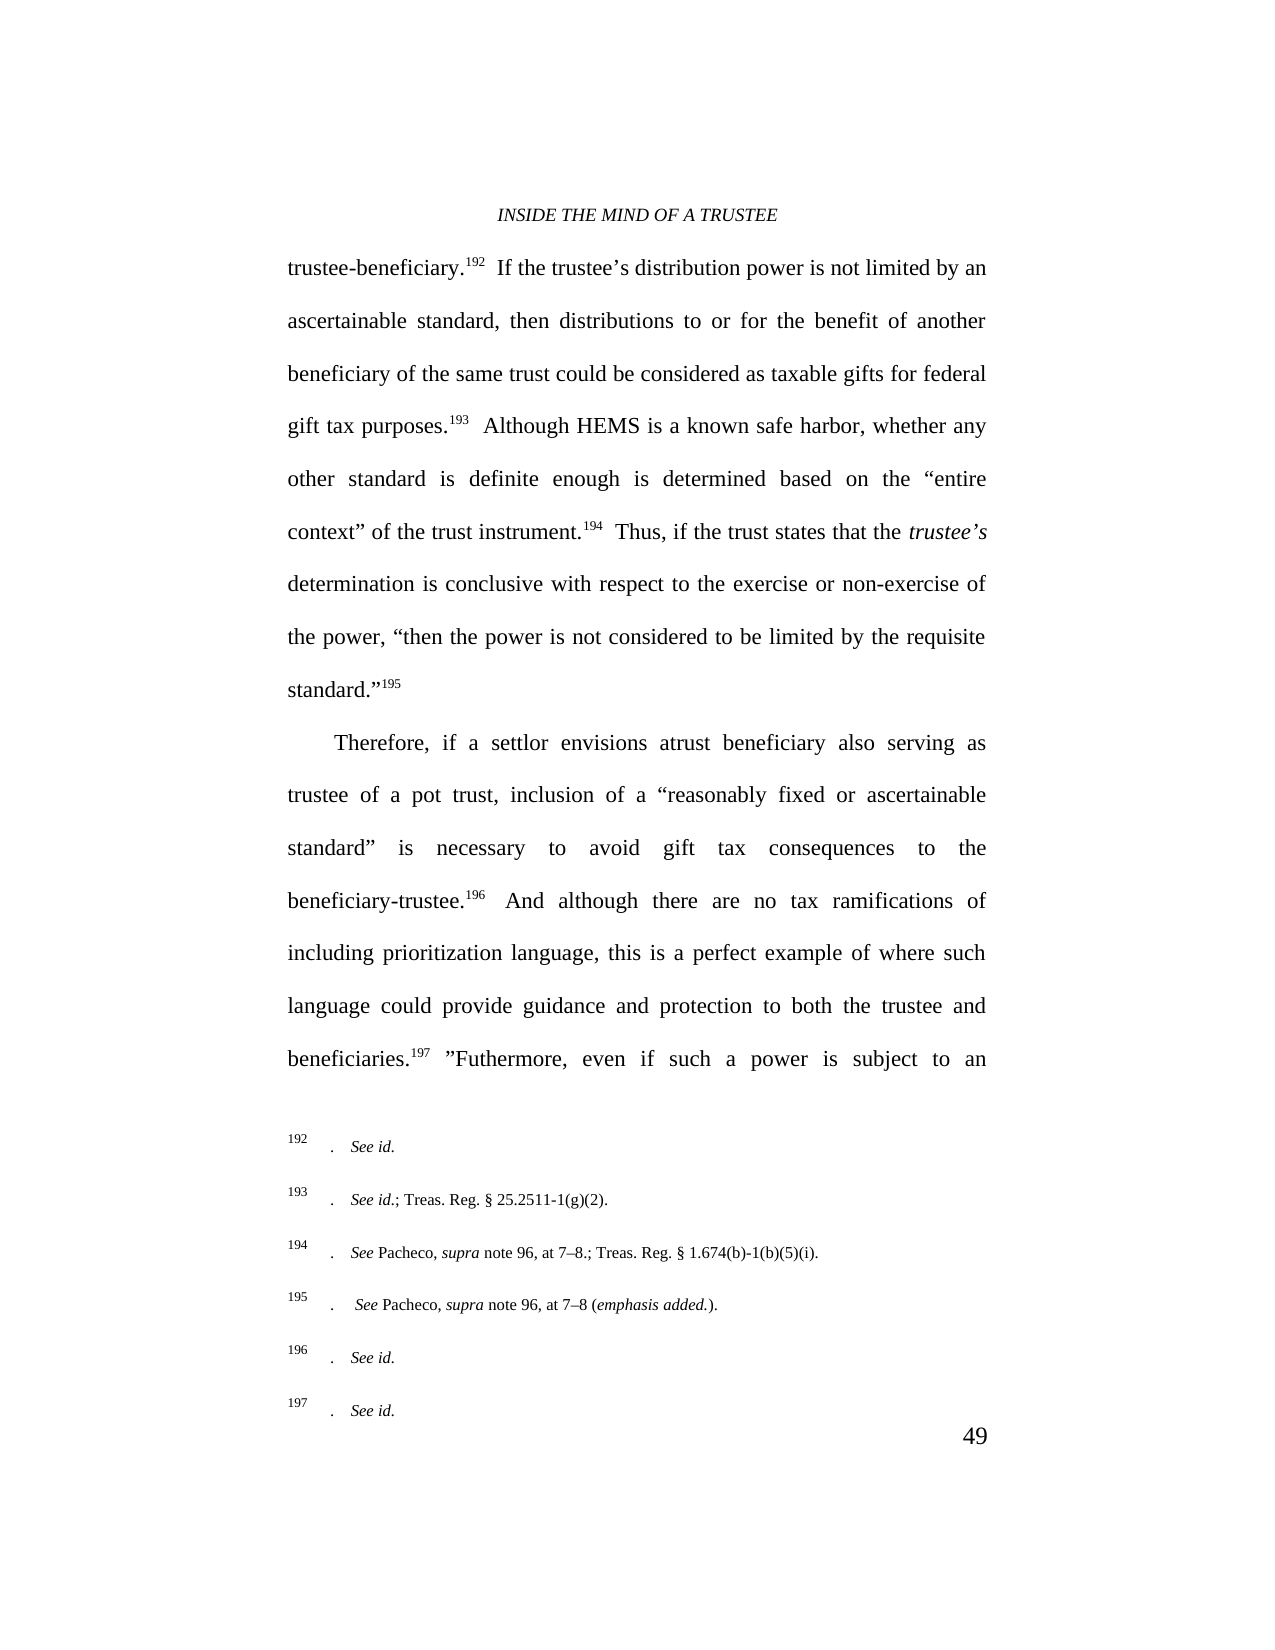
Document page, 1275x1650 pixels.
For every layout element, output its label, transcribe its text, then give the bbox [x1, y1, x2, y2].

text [287, 254, 987, 702]
text Therefore, if a settlor envisions atrust beneficiary also serving as trustee of a pot trust, inclusion of a “reasonably fixed or ascertainable standard” is necessary to avoid gift tax consequences to the beneficiary-trustee. And although there are no tax ramifications of including prioritization language, this is a perfect example of where such language could provide guidance and protection to both the trustee and beneficiaries. ”Futhermore, even if such a power is subject to an ascertainable standard and there are no gift tax consequences, property distributable to a person for whom the beneficiary/trustee has a legal obligation to support could be included in beneficiary/trustee’s gross estate for federal estate tax purposes, unless the trustee is prohibited from making any distributions to a beneficiary that would satisfy the trustee’s individual legal obligation to support such beneficiary.” [287, 728, 987, 1071]
